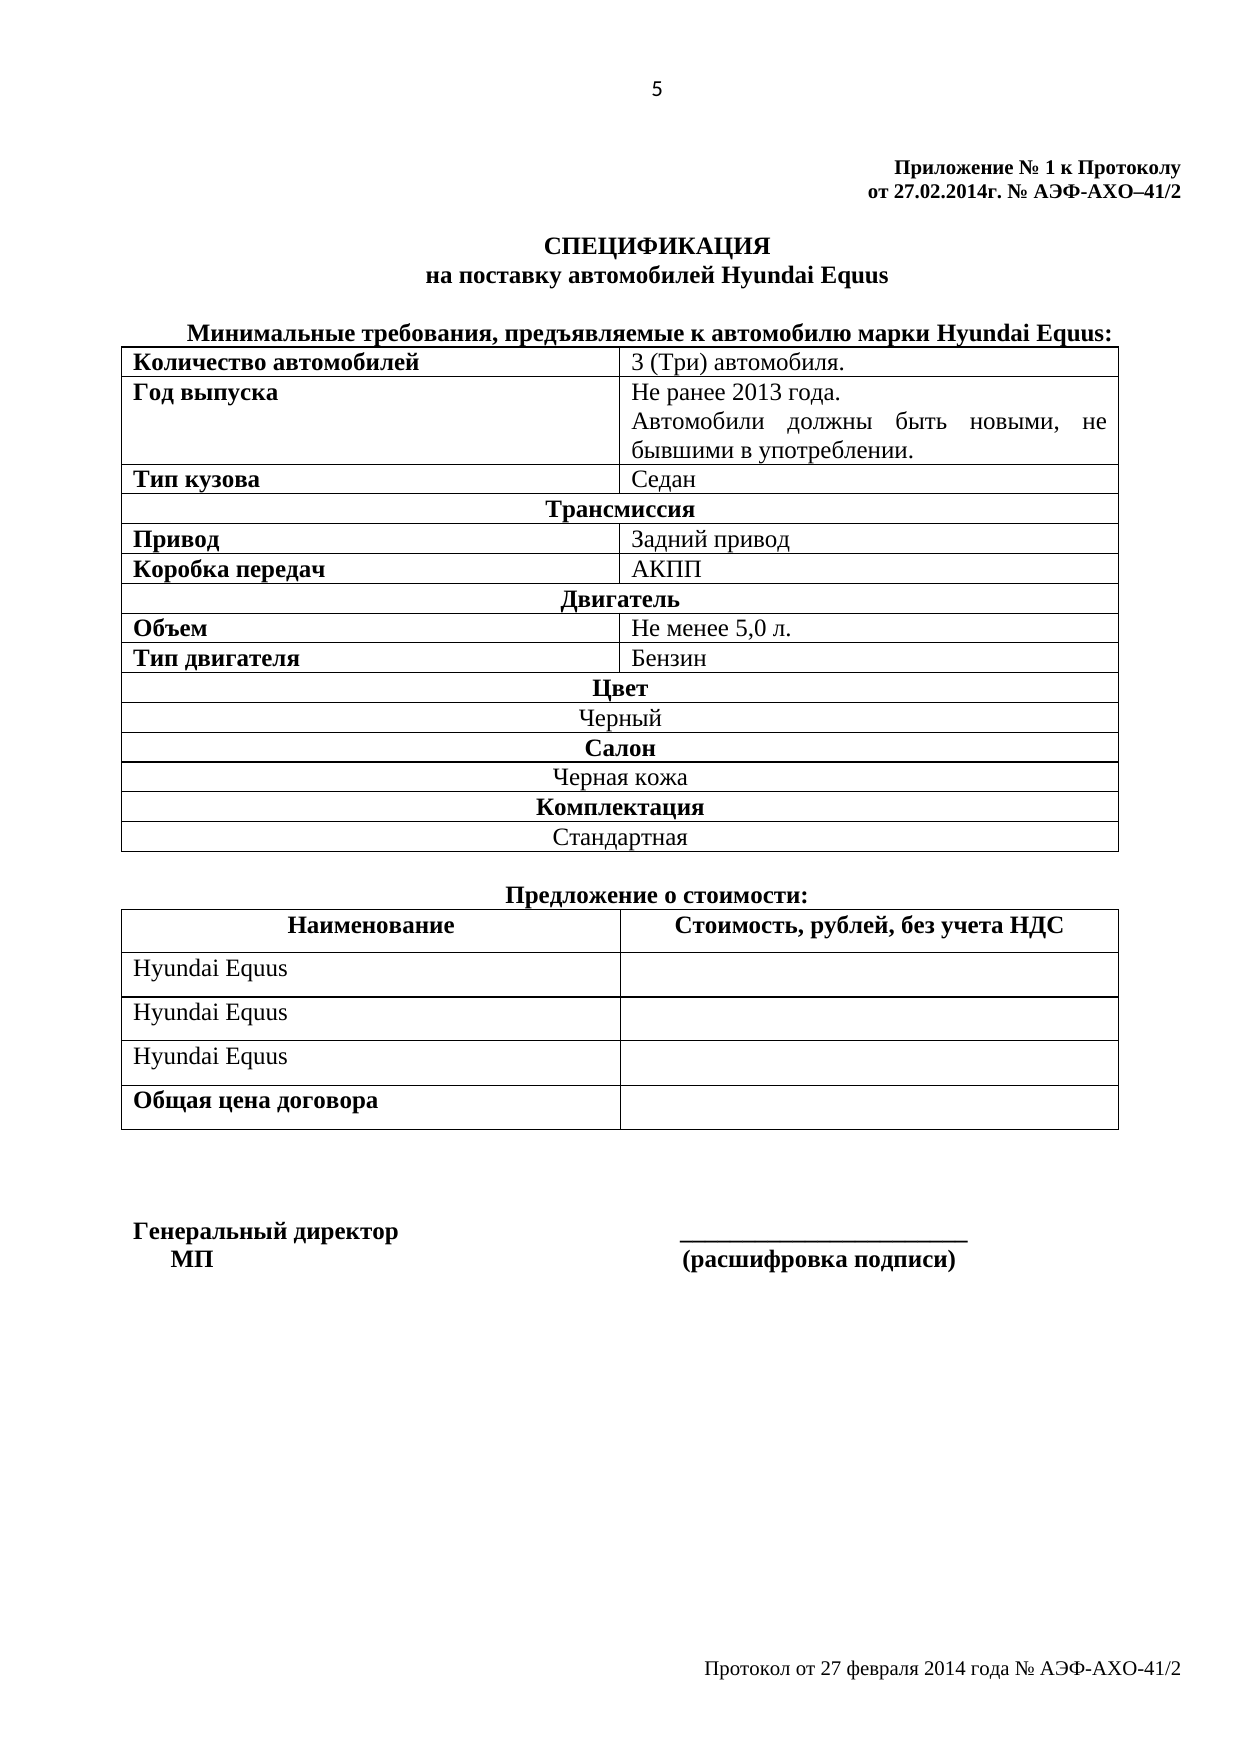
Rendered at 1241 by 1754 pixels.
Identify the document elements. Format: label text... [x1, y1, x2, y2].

table_cell Черный [122, 703, 1118, 732]
table_cell [621, 1041, 1118, 1084]
table_cell Седан [620, 465, 1118, 493]
text МП (расшифровка подписи) [133, 1244, 1181, 1273]
table_cell Стандартная [122, 822, 1118, 851]
table_header Количество автомобилей [122, 348, 619, 376]
text Предложение о стоимости: [133, 881, 1181, 909]
table_cell [621, 953, 1118, 996]
table_cell Объем [122, 614, 619, 642]
table_header 3 (Три) автомобиля. [620, 348, 1118, 376]
table_cell [621, 1086, 1118, 1128]
table_cell Салон [122, 733, 1118, 761]
table_cell Hyundai Equus [122, 998, 620, 1040]
table_cell Общая цена договора [122, 1086, 620, 1128]
table_header Наименование [122, 910, 620, 952]
table_cell Не ранее 2013 года. Автомобили должны быть новыми, не бывшими в употреблении. [620, 377, 1118, 463]
table_cell Не менее 5,0 л. [620, 614, 1118, 642]
table_cell Тип двигателя [122, 643, 619, 672]
table_cell Привод [122, 524, 619, 553]
table_cell [621, 998, 1118, 1040]
table_cell Тип кузова [122, 465, 619, 493]
table_cell Трансмиссия [122, 494, 1118, 523]
table_cell Hyundai Equus [122, 1041, 620, 1084]
table_cell Бензин [620, 643, 1118, 672]
table_cell АКПП [620, 554, 1118, 583]
text Генеральный директор _______________________ [133, 1216, 1181, 1244]
text СПЕЦИФИКАЦИЯ [133, 231, 1181, 260]
table_cell Цвет [122, 673, 1118, 702]
table_cell Коробка передач [122, 554, 619, 583]
text Минимальные требования, предъявляемые к автомобилю марки Hyundai Equus: [118, 318, 1181, 346]
text Приложение № 1 к Протоколу [133, 154, 1181, 179]
table_cell Двигатель [122, 584, 1118, 612]
table_cell Hyundai Equus [122, 953, 620, 996]
table_cell Черная кожа [122, 763, 1118, 791]
table_cell Комплектация [122, 792, 1118, 821]
table_cell Задний привод [620, 524, 1118, 553]
table_header Стоимость, рублей, без учета НДС [621, 910, 1118, 952]
table_cell Год выпуска [122, 377, 619, 463]
text на поставку автомобилей Hyundai Equus [133, 260, 1181, 289]
text от 27.02.2014г. № АЭФ-АХО–41/2 [133, 179, 1181, 203]
